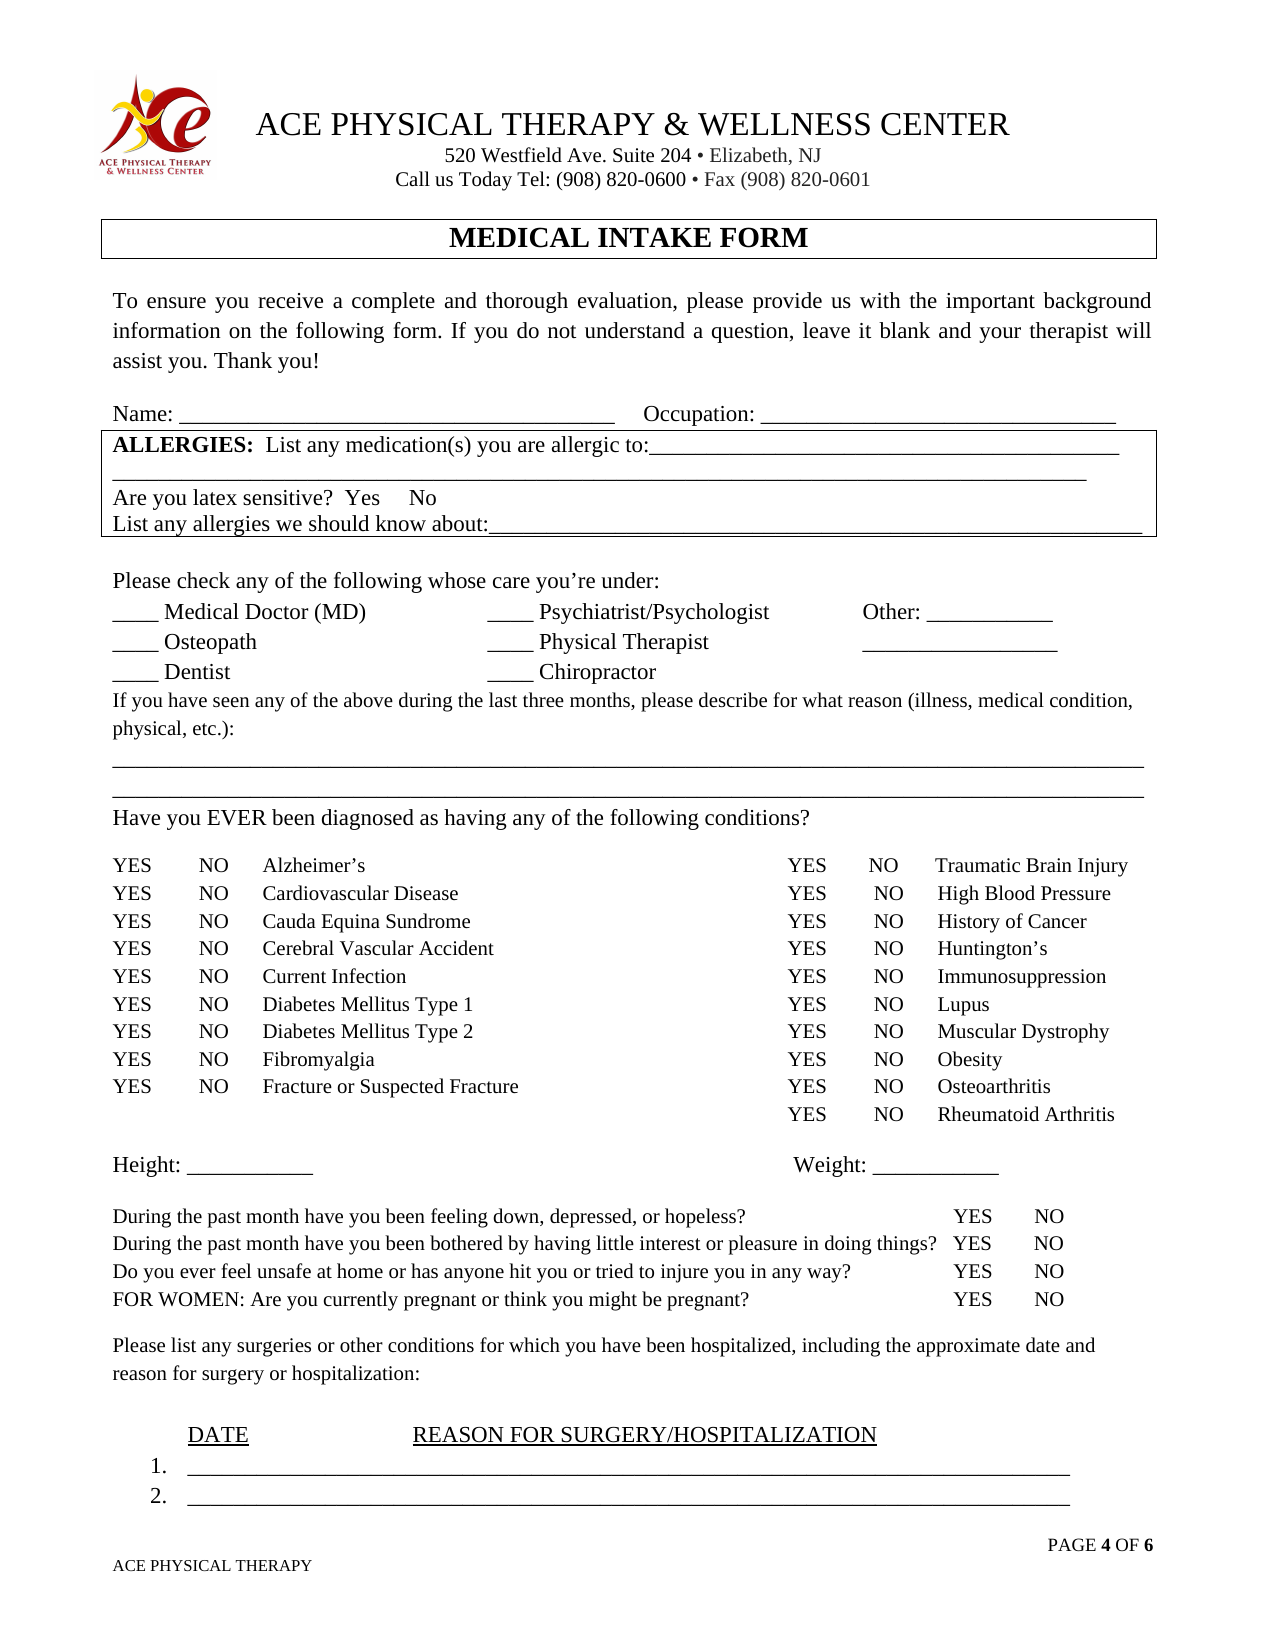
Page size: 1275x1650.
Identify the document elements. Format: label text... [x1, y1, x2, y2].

text Name: ______________________________________ Occupation: _______________________________ [112, 399, 1153, 426]
text YES NO Cauda Equina Sundrome YES NO History of Cancer [112, 909, 1153, 933]
text During the past month have you been bothered by having little interest or pleasure in doing things? YES NO [112, 1231, 1153, 1255]
list _____________________________________________________________________________ [150, 1452, 1153, 1478]
text If you have seen any of the above during the last three months, please describe for what reason (illness, medical condition, physical, etc.): [112, 688, 1153, 740]
text YES NO Fracture or Suspected Fracture YES NO Osteoarthritis [112, 1074, 1153, 1098]
text YES NO Rheumatoid Arthritis [112, 1102, 1153, 1126]
text YES NO Cardiovascular Disease YES NO High Blood Pressure [112, 881, 1153, 905]
table_header ALLERGIES: List any medication(s) you are allergic to:_________________________________________ _____________________________________________________________________________________ Are you latex sensitive? Yes No List any allergies we should know about:_________________________________________________________ [102, 431, 1156, 536]
text Please list any surgeries or other conditions for which you have been hospitalized, including the approximate date and reason for surgery or hospitalization: [112, 1333, 1153, 1385]
text During the past month have you been feeling down, depressed, or hopeless? YES NO [112, 1204, 1153, 1228]
text Please check any of the following whose care you’re under: [112, 567, 1153, 594]
text Height: ___________ Weight: ___________ [112, 1151, 1153, 1178]
text Do you ever feel unsafe at home or has anyone hit you or tried to injure you in any way? YES NO [112, 1259, 1153, 1283]
picture [93, 70, 218, 180]
text YES NO Alzheimer’s YES NO Traumatic Brain Injury [112, 853, 1153, 877]
text YES NO Cerebral Vascular Accident YES NO Huntington’s [112, 936, 1153, 960]
text YES NO Current Infection YES NO Immunosuppression [112, 964, 1153, 988]
text ____________________________________________________________________________________________________________________________________________________________________________________ [112, 743, 1153, 800]
text YES NO Diabetes Mellitus Type 1 YES NO Lupus [112, 991, 1153, 1016]
text DATE REASON FOR SURGERY/HOSPITALIZATION [112, 1422, 1153, 1448]
text ____ Medical Doctor (MD) ____ Psychiatrist/Psychologist Other: ___________ [112, 598, 1153, 624]
text Have you EVER been diagnosed as having any of the following conditions? [112, 804, 1153, 830]
list _____________________________________________________________________________ [150, 1482, 1153, 1509]
text YES NO Diabetes Mellitus Type 2 YES NO Muscular Dystrophy [112, 1019, 1153, 1043]
text To ensure you receive a complete and thorough evaluation, please provide us with the important background information on the following form. If you do not understand a question, leave it blank and your therapist will assist you. Thank you! [112, 287, 1153, 374]
text ____ Dentist ____ Chiropractor [112, 658, 1153, 684]
text YES NO Fibromyalgia YES NO Obesity [112, 1047, 1153, 1071]
text ____ Osteopath ____ Physical Therapist _________________ [112, 628, 1153, 654]
table_header MEDICAL INTAKE FORM [102, 220, 1156, 258]
text FOR WOMEN: Are you currently pregnant or think you might be pregnant? YES NO [112, 1286, 1153, 1311]
